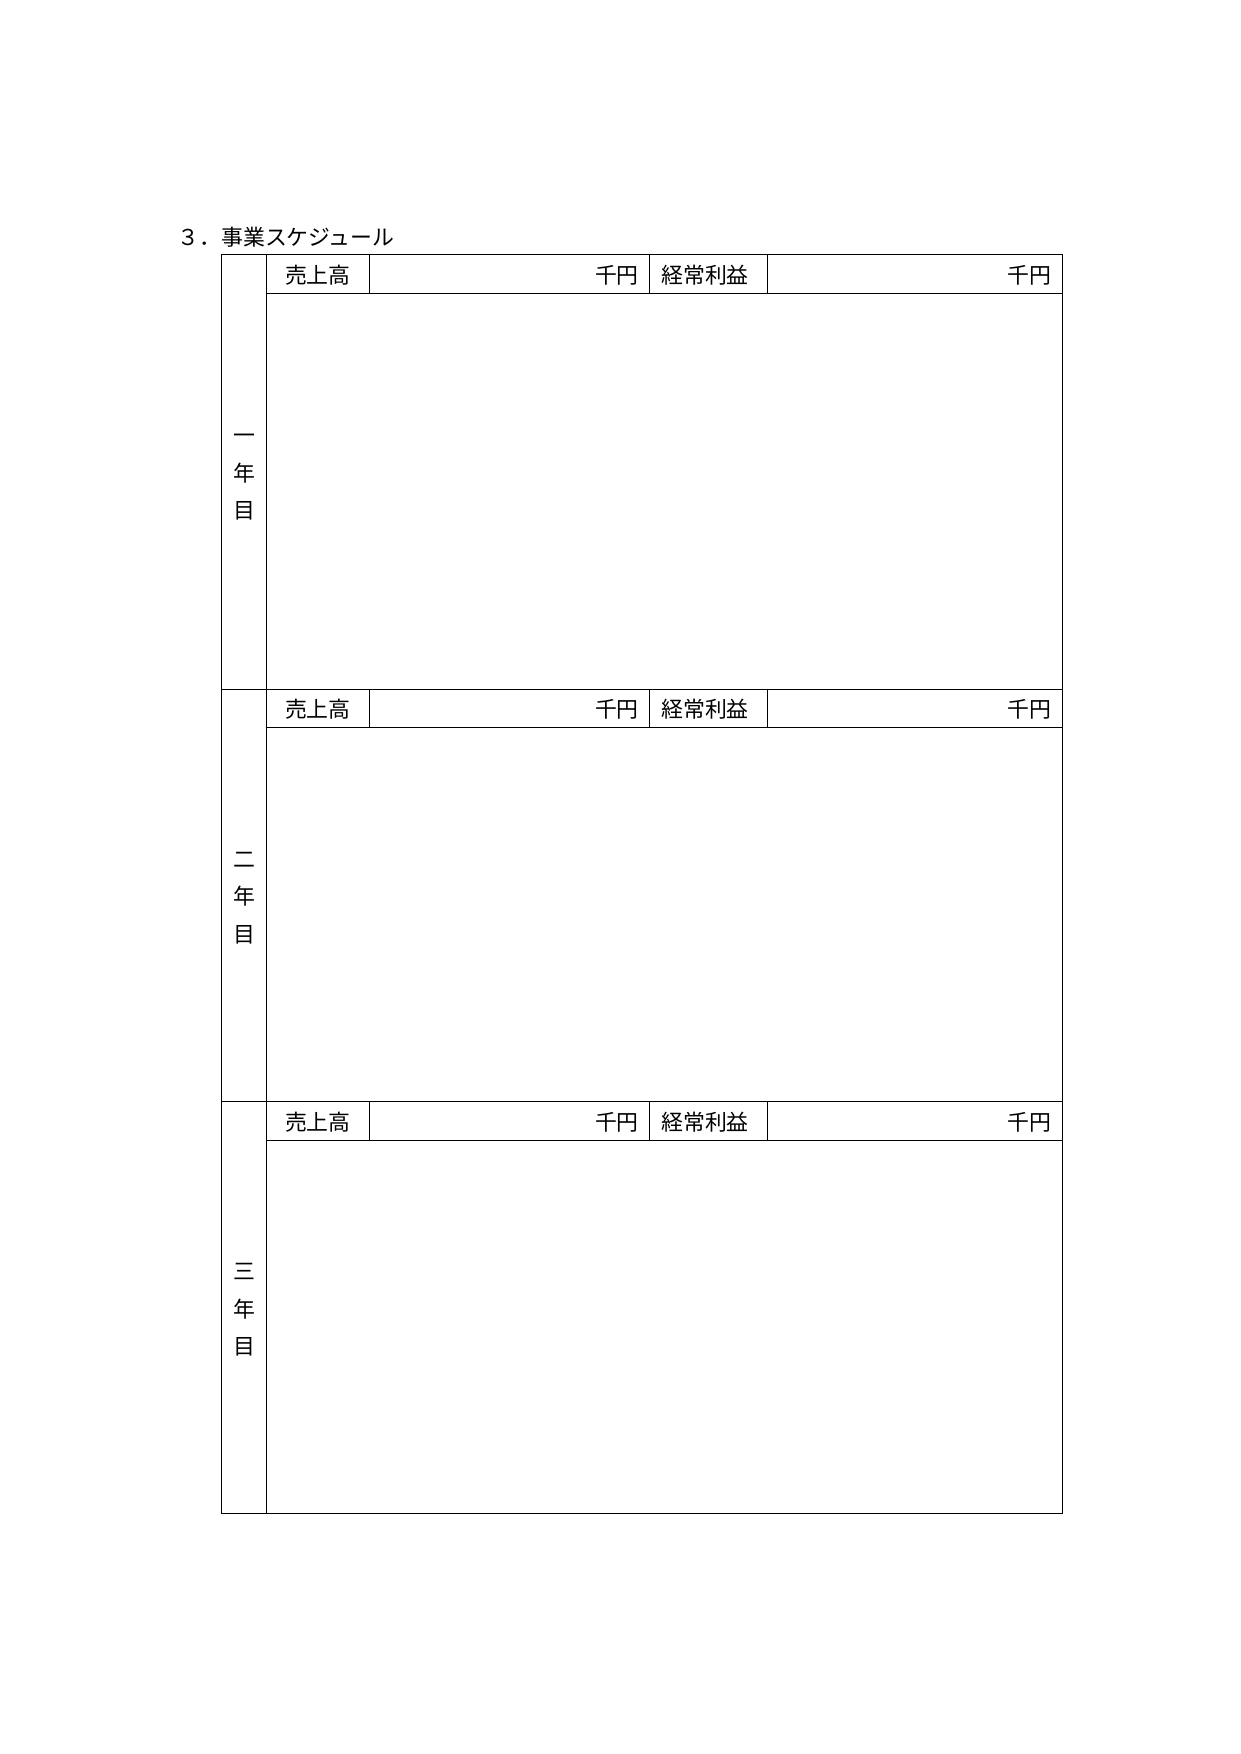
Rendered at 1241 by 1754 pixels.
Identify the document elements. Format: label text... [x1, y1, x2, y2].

table_header 経常利益 [650, 255, 767, 293]
table_cell 二年目 [222, 690, 266, 1101]
table_cell [267, 294, 1062, 688]
table_cell [267, 728, 1062, 1101]
table_cell 経常利益 [650, 690, 767, 727]
table_cell 売上高 [267, 690, 369, 727]
table_header 売上高 [267, 255, 369, 293]
table_cell [267, 1141, 1062, 1513]
table_cell 千円 [768, 1102, 1062, 1139]
table_cell 千円 [768, 690, 1062, 727]
table_cell 売上高 [267, 1102, 369, 1139]
table_cell 千円 [370, 1102, 649, 1139]
table_cell 千円 [370, 690, 649, 727]
table_header 一年目 [222, 255, 266, 688]
table_cell 三年目 [222, 1102, 266, 1513]
table_header 千円 [768, 255, 1062, 293]
table_cell 経常利益 [650, 1102, 767, 1139]
text ３．事業スケジュール [177, 217, 1063, 254]
table_header 千円 [370, 255, 649, 293]
